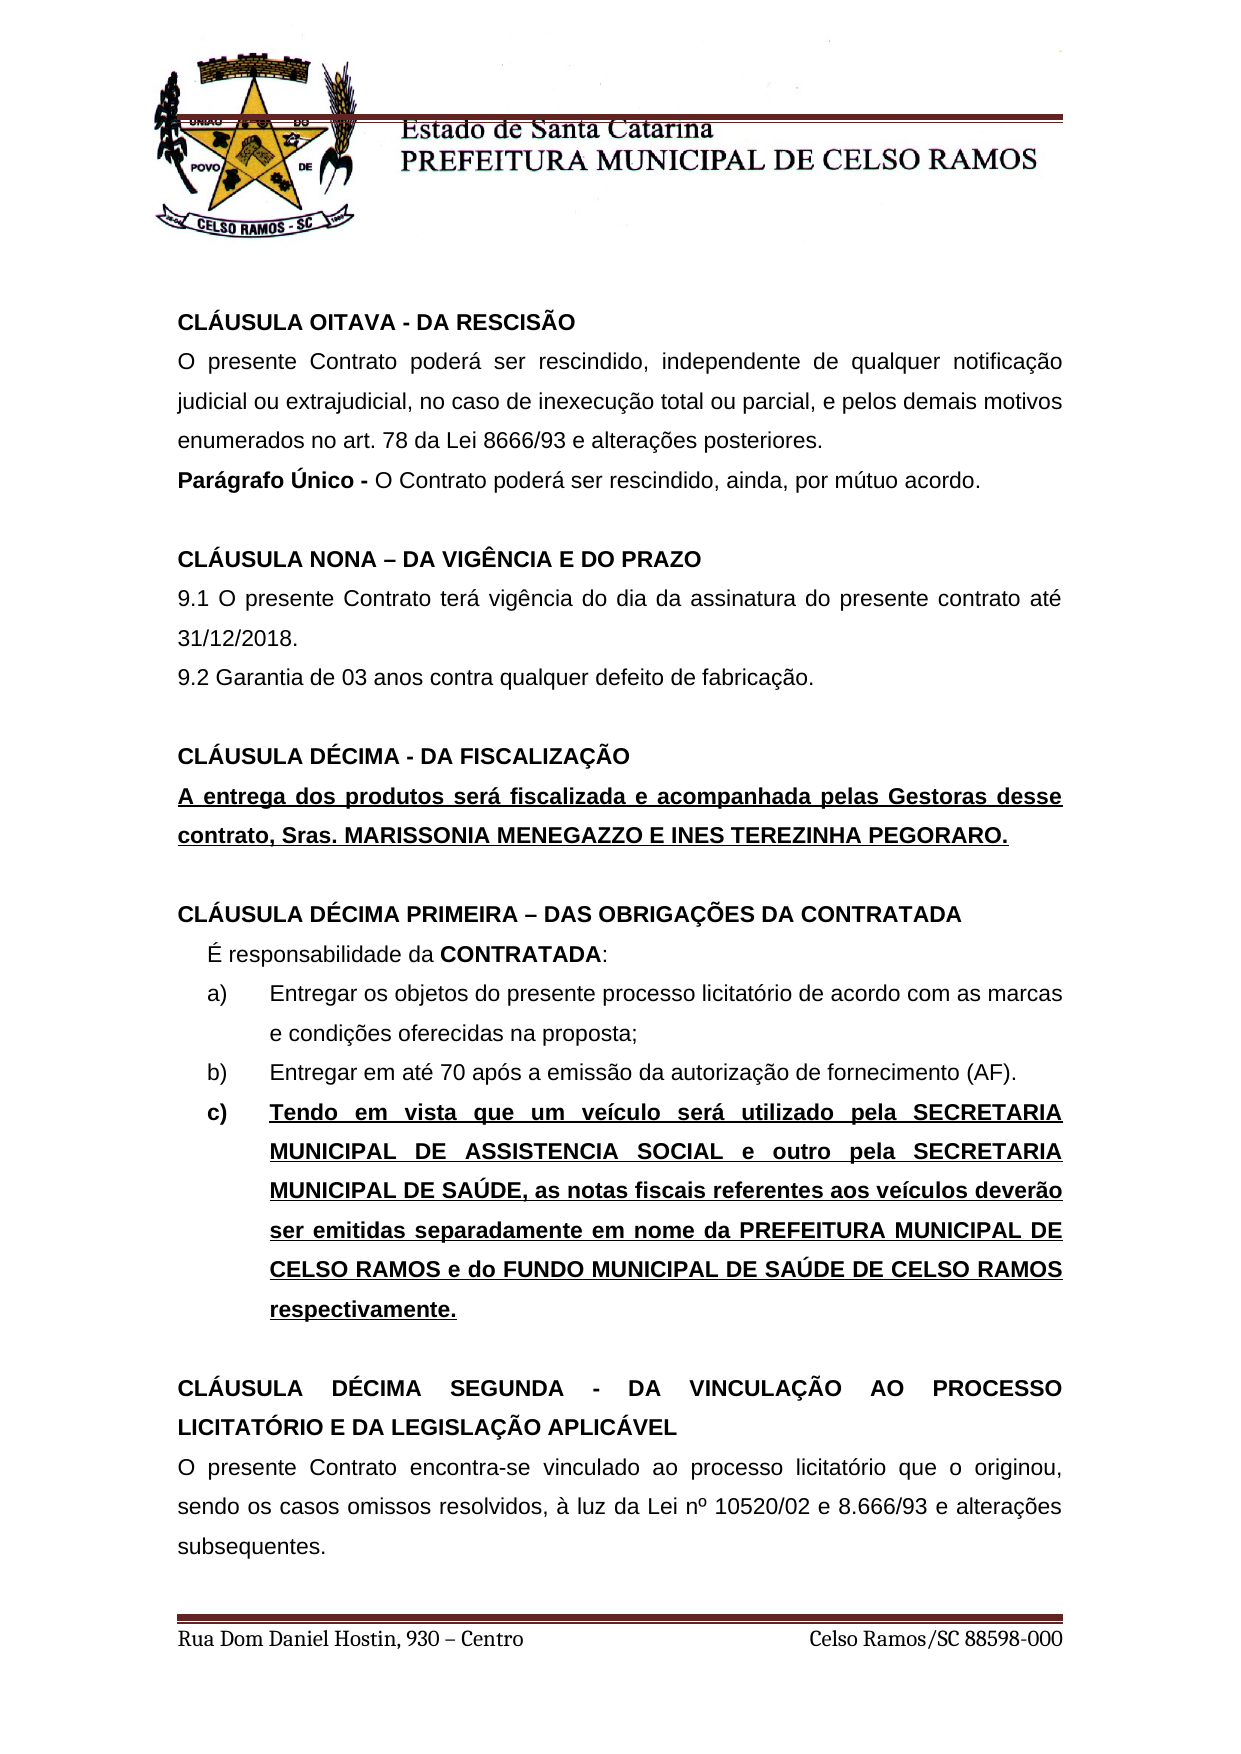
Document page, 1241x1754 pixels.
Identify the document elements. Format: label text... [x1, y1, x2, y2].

text É responsabilidade da CONTRATADA: [207, 941, 1063, 967]
text O presente Contrato encontra-se vinculado ao processo licitatório que o originou, sendo os casos omissos resolvidos, à luz da Lei nº 10520/02 e 8.666/93 e alterações subsequentes. [177, 1454, 1063, 1559]
text A entrega dos produtos será fiscalizada e acompanhada pelas Gestoras desse contrato, Sras. MARISSONIA MENEGAZZO E INES TEREZINHA PEGORARO. [177, 806, 1063, 848]
list Entregar em até 70 após a emissão da autorização de fornecimento (AF). [207, 1059, 1063, 1085]
text CLÁUSULA OITAVA - DA RESCISÃO [177, 309, 1063, 335]
text CLÁUSULA NONA – DA VIGÊNCIA E DO PRAZO [177, 546, 1063, 572]
text O presente Contrato poderá ser rescindido, independente de qualquer notificação judicial ou extrajudicial, no caso de inexecução total ou parcial, e pelos demais motivos enumerados no art. 78 da Lei 8666/93 e alterações posteriores. [177, 348, 1063, 454]
list Tendo em vista que um veículo será utilizado pela SECRETARIA MUNICIPAL DE ASSISTENCIA SOCIAL e outro pela SECRETARIA MUNICIPAL DE SAÚDE, as notas fiscais referentes aos veículos deverão ser emitidas separadamente em nome da PREFEITURA MUNICIPAL DE CELSO RAMOS e do FUNDO MUNICIPAL DE SAÚDE DE CELSO RAMOS respectivamente. [207, 1098, 1063, 1322]
picture [128, 23, 1196, 257]
text 9.1 O presente Contrato terá vigência do dia da assinatura do presente contrato até 31/12/2018. [177, 585, 1063, 651]
text Parágrafo Único - O Contrato poderá ser rescindido, ainda, por mútuo acordo. [177, 467, 1063, 493]
text A entrega dos produtos será fiscalizada e acompanhada pelas Gestoras desse contrato, Sras. MARISSONIA MENEGAZZO E INES TEREZINHA PEGORARO. [177, 783, 1063, 805]
text CLÁUSULA DÉCIMA SEGUNDA - DA VINCULAÇÃO AO PROCESSO LICITATÓRIO E DA LEGISLAÇÃO APLICÁVEL [177, 1375, 1063, 1441]
text 9.2 Garantia de 03 anos contra qualquer defeito de fabricação. [177, 664, 1063, 691]
text CLÁUSULA DÉCIMA PRIMEIRA – DAS OBRIGAÇÕES DA CONTRATADA [177, 901, 1063, 927]
list Entregar os objetos do presente processo licitatório de acordo com as marcas e condições oferecidas na proposta; [207, 980, 1063, 1046]
text CLÁUSULA DÉCIMA - DA FISCALIZAÇÃO [177, 743, 1063, 769]
